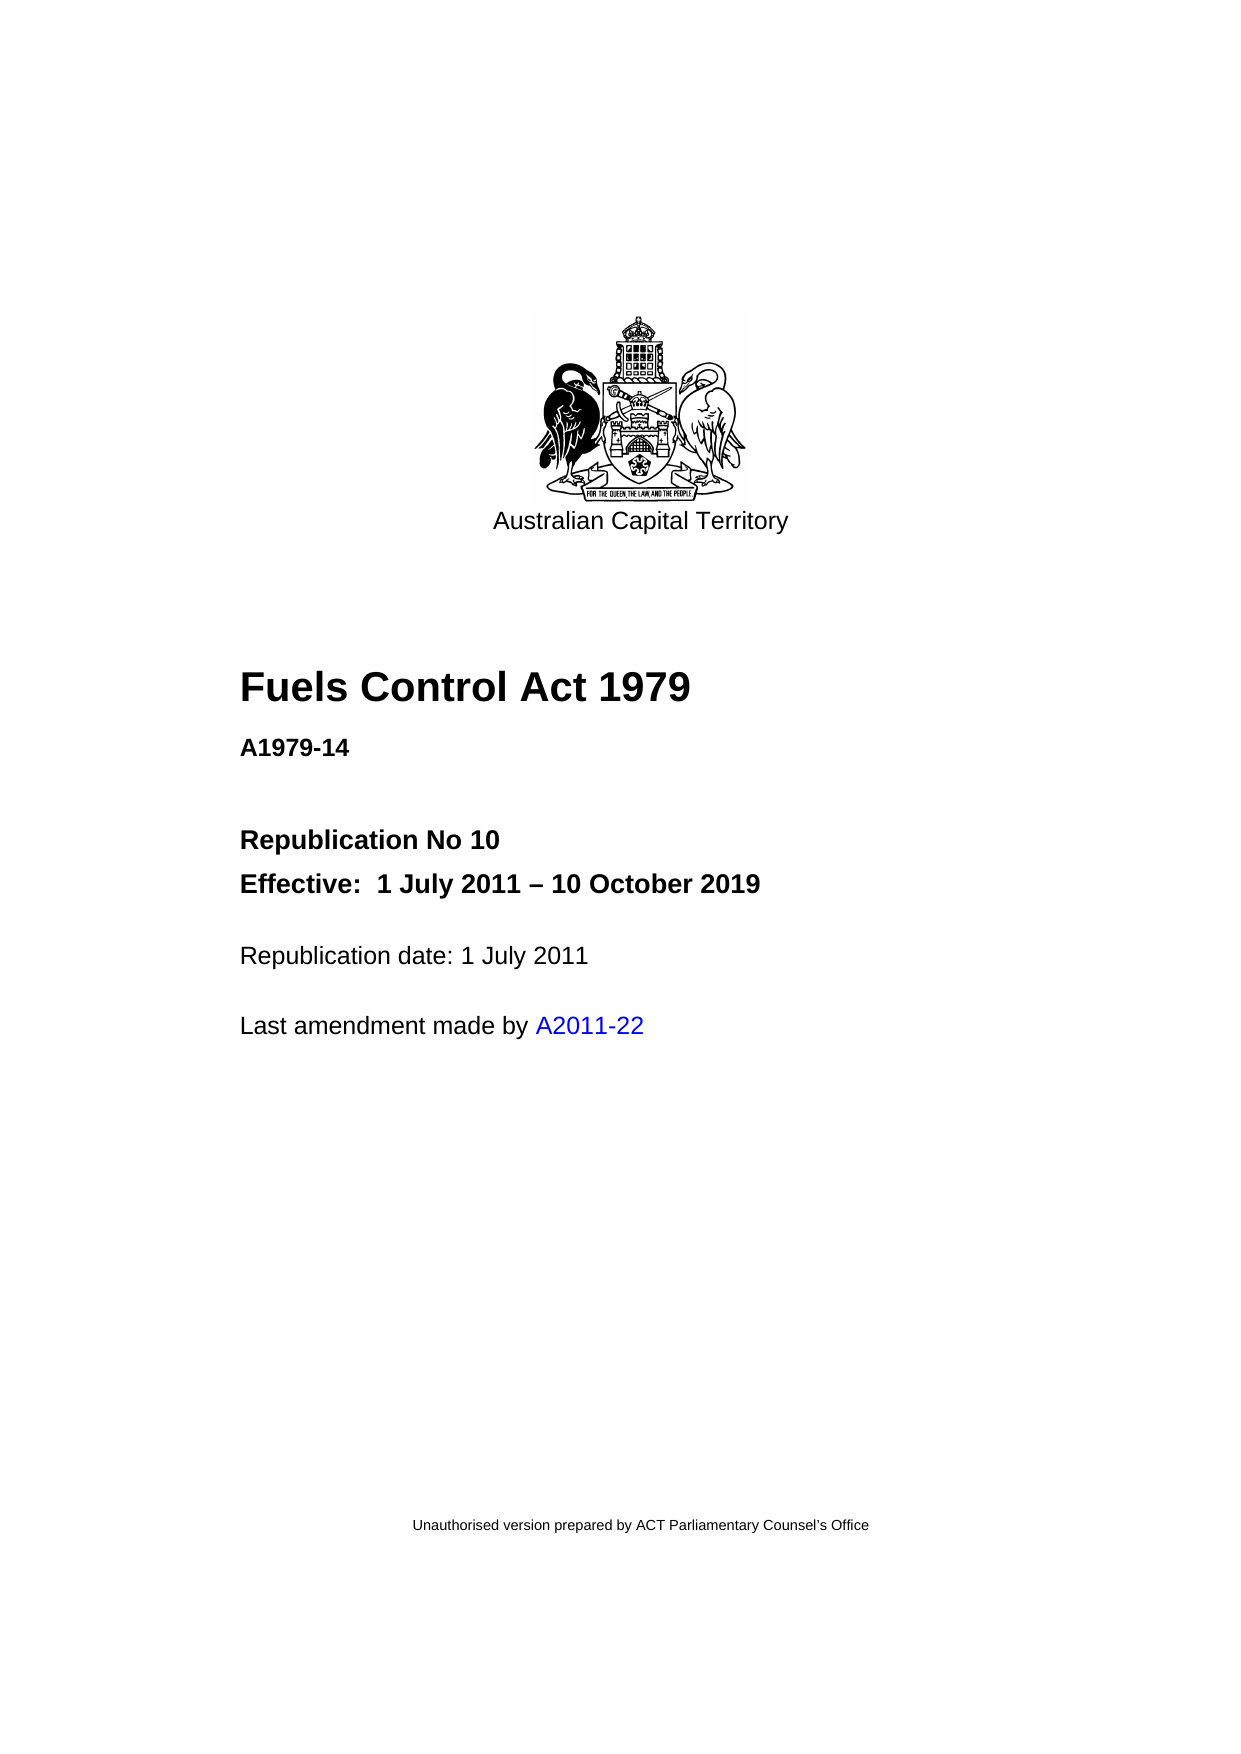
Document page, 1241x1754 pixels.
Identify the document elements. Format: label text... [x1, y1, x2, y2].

text Last amendment made by A2011-22 [239, 1011, 1042, 1040]
text A1979-14 [239, 733, 1042, 762]
text Republication No 10 [239, 824, 1042, 855]
text Effective: 1 July 2011 – 10 October 2019 [239, 868, 1042, 899]
picture [531, 312, 751, 507]
text Fuels Control Act 1979 [239, 662, 1042, 710]
text Australian Capital Territory [239, 506, 1042, 535]
text Republication date: 1 July 2011 [239, 941, 1042, 969]
